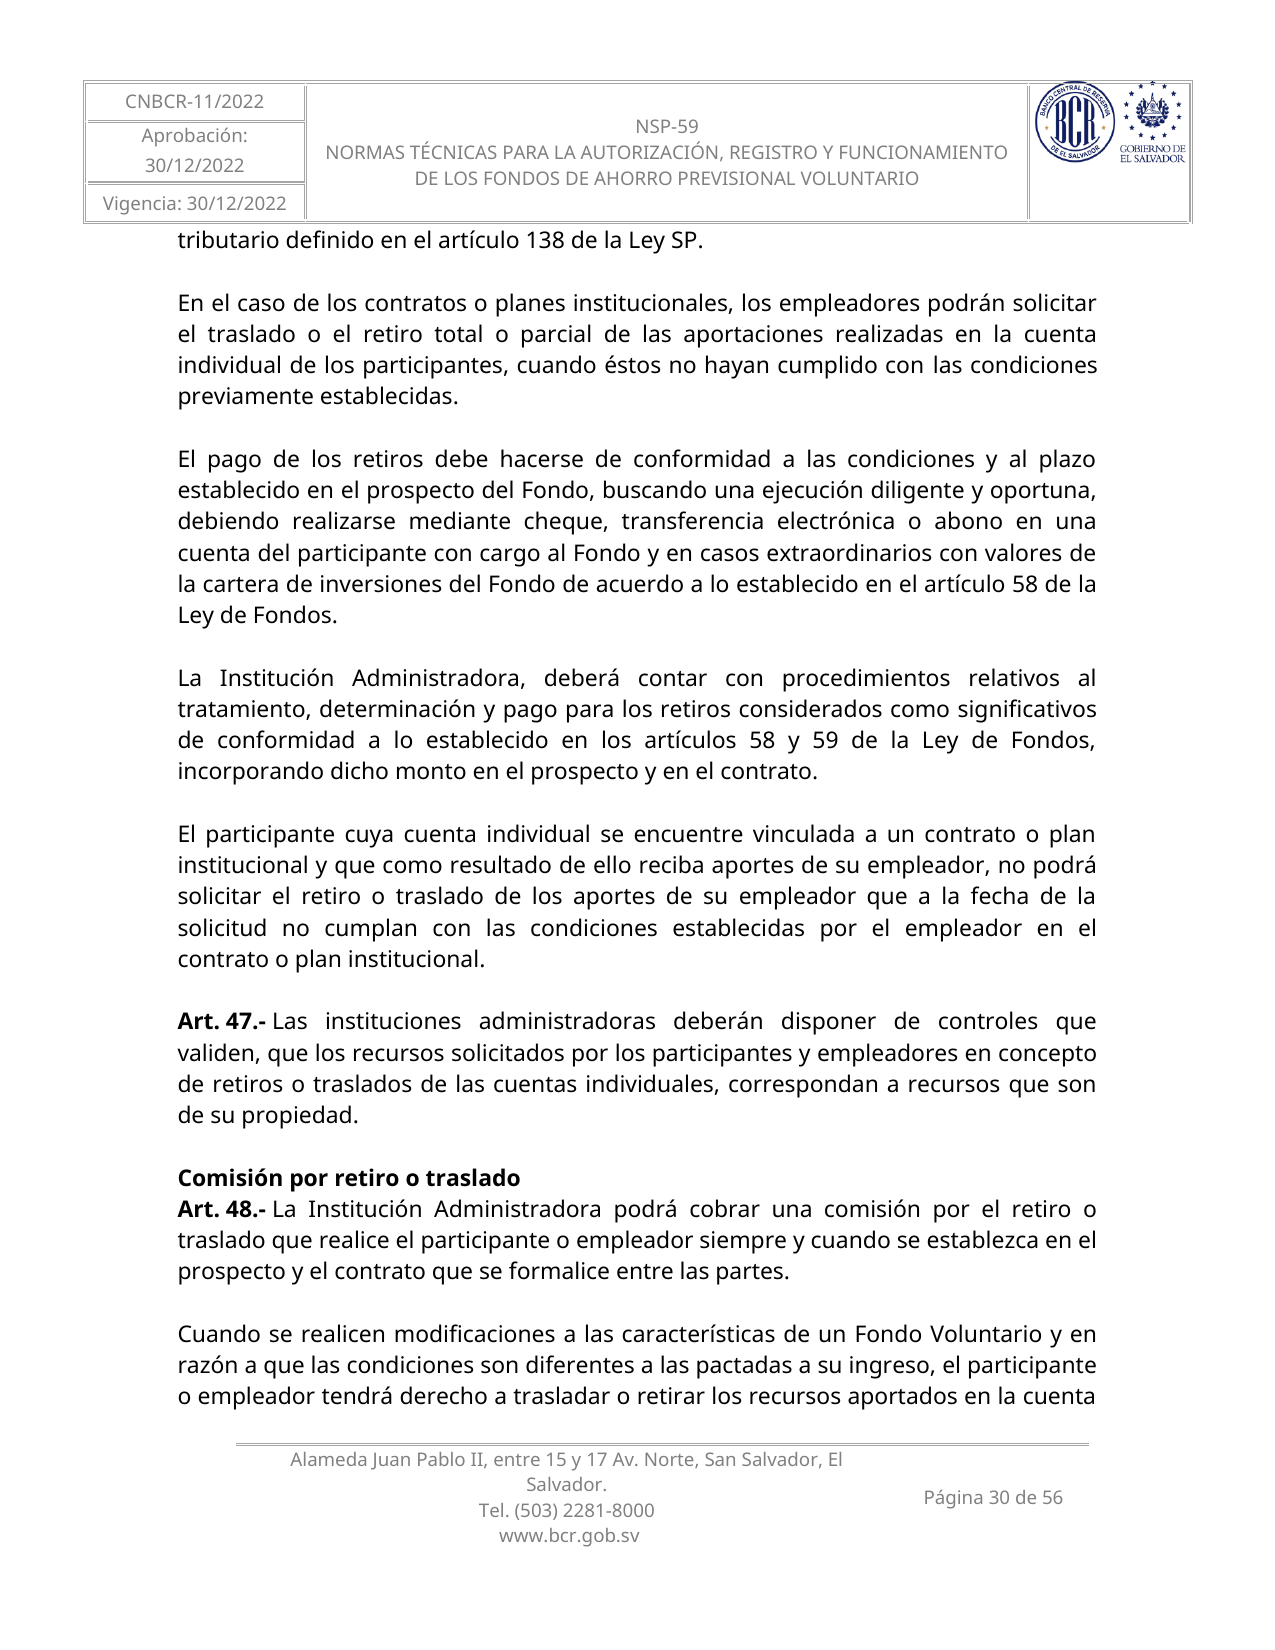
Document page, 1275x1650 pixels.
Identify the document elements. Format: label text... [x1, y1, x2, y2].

list La Institución Administradora podrá cobrar una comisión por el retiro o traslado que realice el participante o empleador siempre y cuando se establezca en el prospecto y el contrato que se formalice entre las partes. [177, 1193, 1098, 1286]
text Comisión por retiro o traslado [177, 1161, 1098, 1193]
text En el caso de los contratos o planes institucionales, los empleadores podrán solicitar el traslado o el retiro total o parcial de las aportaciones realizadas en la cuenta individual de los participantes, cuando éstos no hayan cumplido con las condiciones previamente establecidas. [177, 286, 1098, 411]
text El pago de los retiros debe hacerse de conformidad a las condiciones y al plazo establecido en el prospecto del Fondo, buscando una ejecución diligente y oportuna, debiendo realizarse mediante cheque, transferencia electrónica o abono en una cuenta del participante con cargo al Fondo y en casos extraordinarios con valores de la cartera de inversiones del Fondo de acuerdo a lo establecido en el artículo 58 de la Ley de Fondos. [177, 443, 1098, 630]
text La Institución Administradora, deberá contar con procedimientos relativos al tratamiento, determinación y pago para los retiros considerados como significativos de conformidad a lo establecido en los artículos 58 y 59 de la Ley de Fondos, incorporando dicho monto en el prospecto y en el contrato. [177, 661, 1098, 786]
picture [1032, 84, 1187, 164]
list Las instituciones administradoras deberán disponer de controles que validen, que los recursos solicitados por los participantes y empleadores en concepto de retiros o traslados de las cuentas individuales, correspondan a recursos que son de su propiedad. [177, 1005, 1098, 1130]
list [177, 1318, 1098, 1411]
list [177, 148, 1098, 223]
text El participante cuya cuenta individual se encuentre vinculada a un contrato o plan institucional y que como resultado de ello reciba aportes de su empleador, no podrá solicitar el retiro o traslado de los aportes de su empleador que a la fecha de la solicitud no cumplan con las condiciones establecidas por el empleador en el contrato o plan institucional. [177, 818, 1098, 974]
